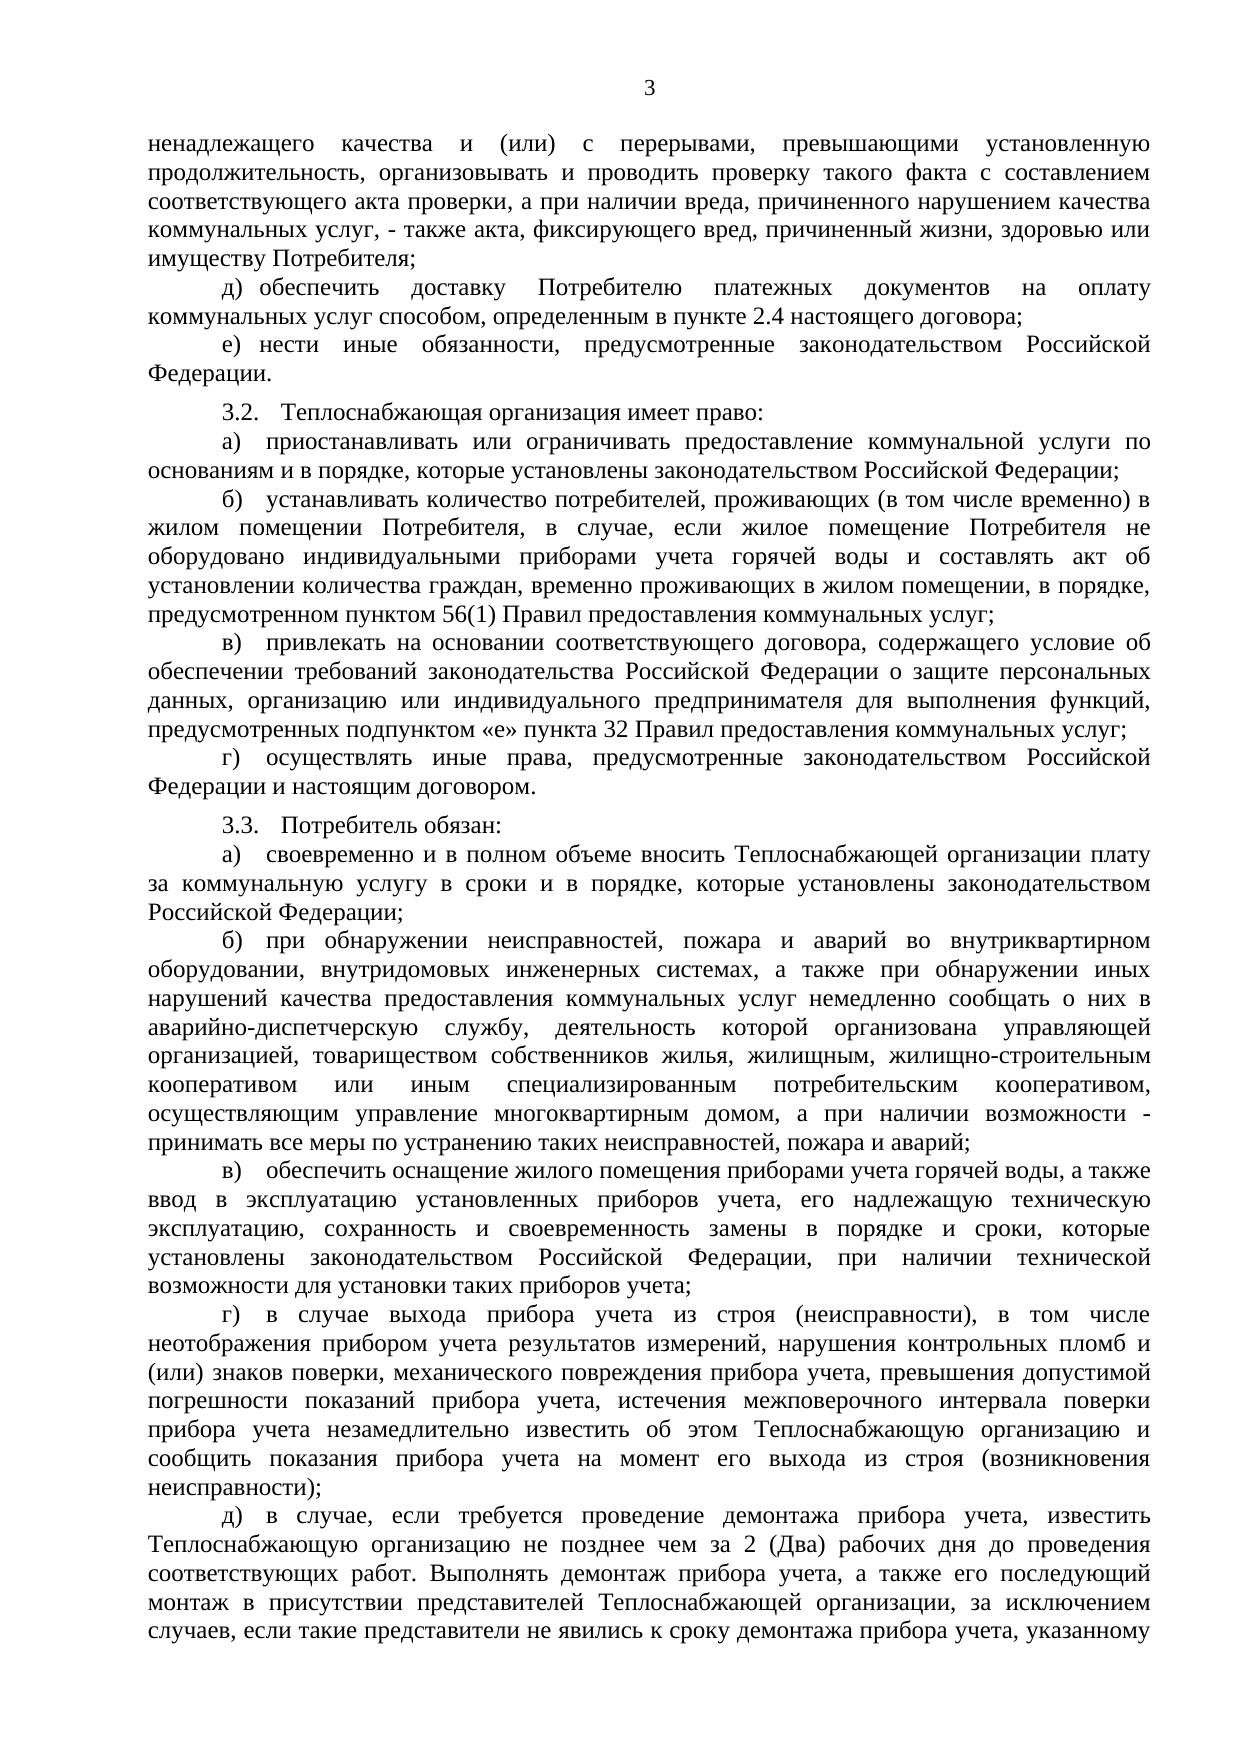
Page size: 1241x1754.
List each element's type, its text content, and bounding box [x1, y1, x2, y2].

list приостанавливать или ограничивать предоставление коммунальной услуги по основаниям и в порядке, которые установлены законодательством Российской Федерации; [148, 426, 1152, 484]
list в случае выхода прибора учета из строя (неисправности), в том числе неотображения прибором учета результатов измерений, нарушения контрольных пломб и (или) знаков поверки, механического повреждения прибора учета, превышения допустимой погрешности показаний прибора учета, истечения межповерочного интервала поверки прибора учета незамедлительно известить об этом Теплоснабжающую организацию и сообщить показания прибора учета на момент его выхода из строя (возникновения неисправности); [148, 1299, 1152, 1500]
list при обнаружении неисправностей, пожара и аварий во внутриквартирном оборудовании, внутридомовых инженерных системах, а также при обнаружении иных нарушений качества предоставления коммунальных услуг немедленно сообщать о них в аварийно-диспетчерскую службу, деятельность которой организована управляющей организацией, товариществом собственников жилья, жилищным, жилищно-строительным кооперативом или иным специализированным потребительским кооперативом, осуществляющим управление многоквартирным домом, а при наличии возможности - принимать все меры по устранению таких неисправностей, пожара и аварий; [148, 925, 1152, 1155]
list нести иные обязанности, предусмотренные законодательством Российской Федерации. [148, 329, 1152, 387]
list привлекать на основании соответствующего договора, содержащего условие об обеспечении требований законодательства Российской Федерации о защите персональных данных, организацию или индивидуального предпринимателя для выполнения функций, предусмотренных подпунктом «е» пункта 32 Правил предоставления коммунальных услуг; [148, 627, 1152, 742]
list осуществлять иные права, предусмотренные законодательством Российской Федерации и настоящим договором. [148, 742, 1152, 800]
list Теплоснабжающая организация имеет право: [148, 397, 1152, 426]
list своевременно и в полном объеме вносить Теплоснабжающей организации плату за коммунальную услугу в сроки и в порядке, которые установлены законодательством Российской Федерации; [148, 839, 1152, 925]
list Потребитель обязан: [148, 810, 1152, 839]
list обеспечить доставку Потребителю платежных документов на оплату коммунальных услуг способом, определенным в пункте 2.4 настоящего договора; [148, 272, 1152, 329]
list обеспечить оснащение жилого помещения приборами учета горячей воды, а также ввод в эксплуатацию установленных приборов учета, его надлежащую техническую эксплуатацию, сохранность и своевременность замены в порядке и сроки, которые установлены законодательством Российской Федерации, при наличии технической возможности для установки таких приборов учета; [148, 1155, 1152, 1299]
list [148, 128, 1152, 272]
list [148, 1500, 1152, 1644]
list устанавливать количество потребителей, проживающих (в том числе временно) в жилом помещении Потребителя, в случае, если жилое помещение Потребителя не оборудовано индивидуальными приборами учета горячей воды и составлять акт об установлении количества граждан, временно проживающих в жилом помещении, в порядке, предусмотренном пунктом 56(1) Правил предоставления коммунальных услуг; [148, 484, 1152, 627]
